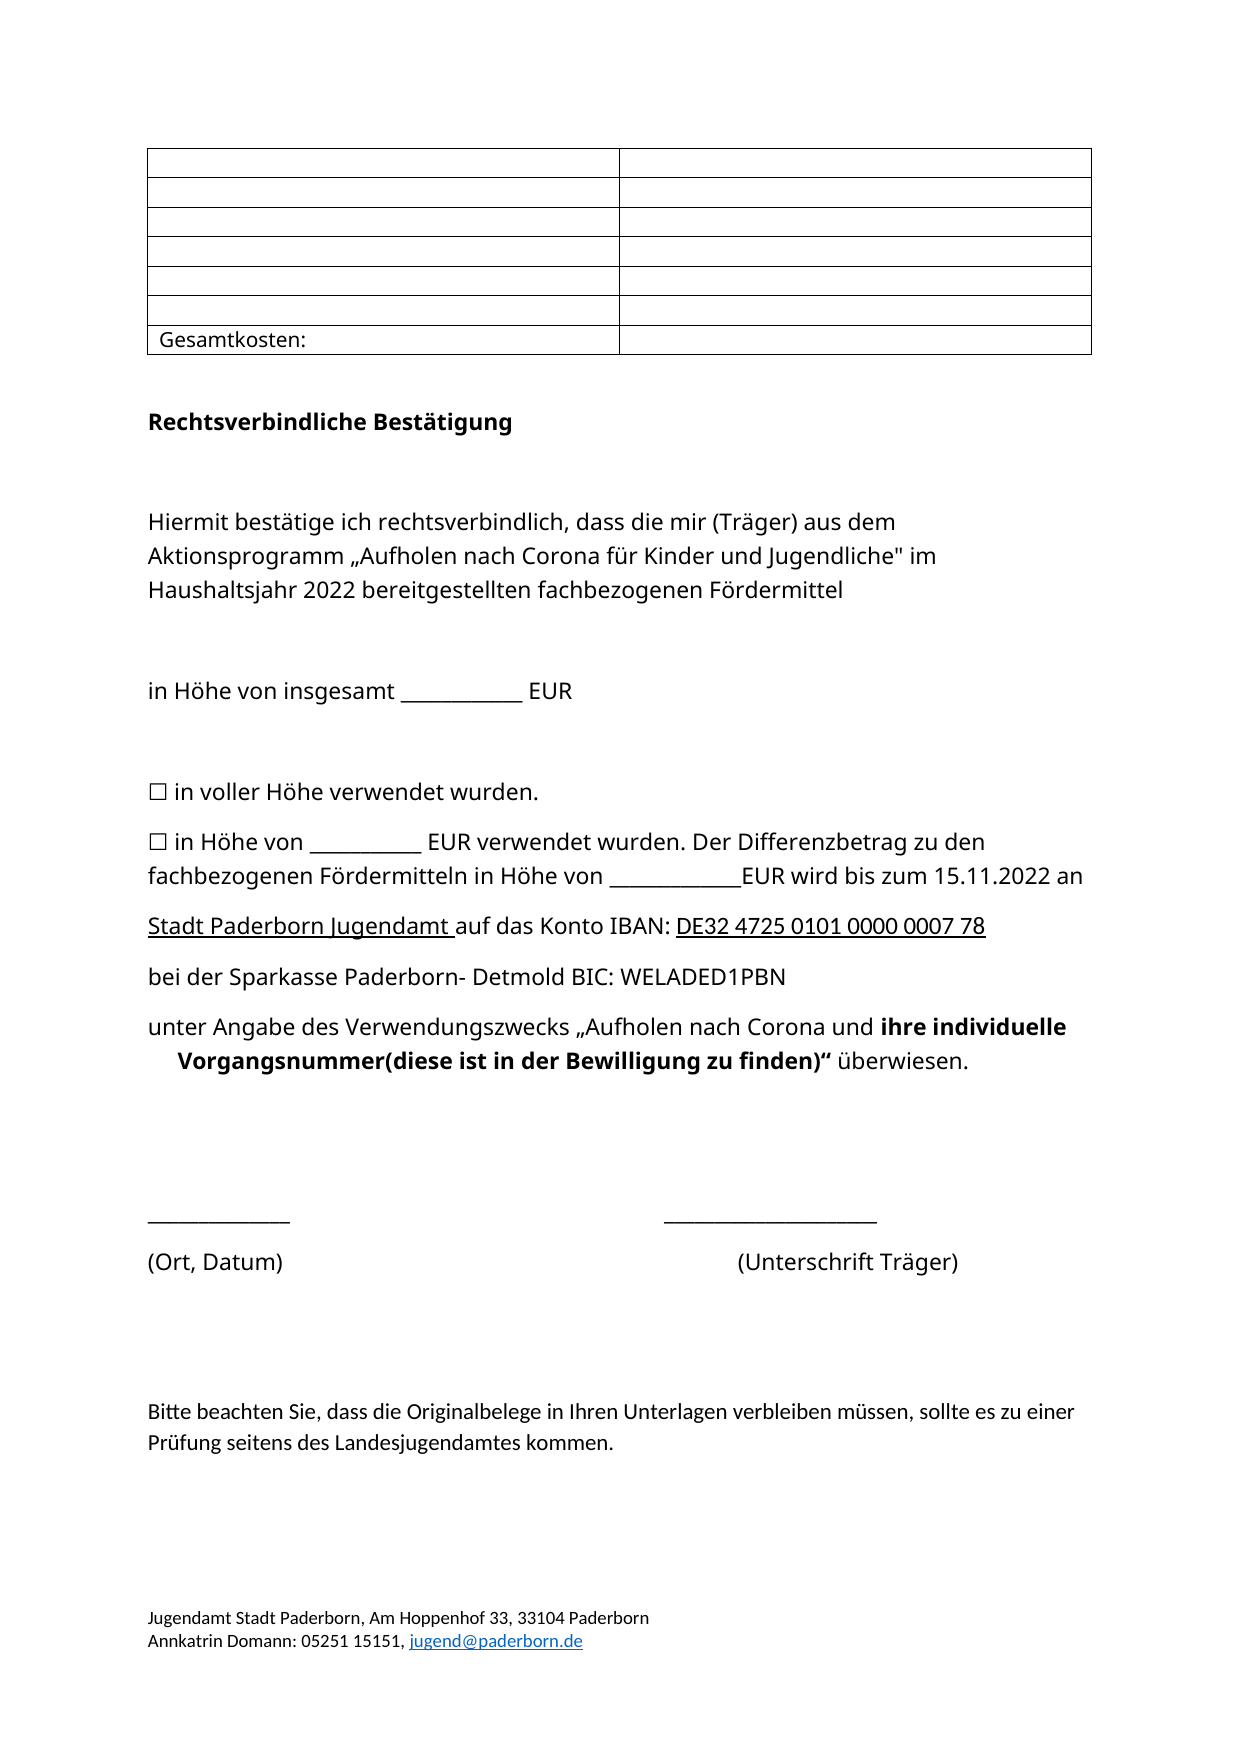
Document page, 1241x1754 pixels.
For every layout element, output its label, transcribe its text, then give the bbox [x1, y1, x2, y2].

text Bitte beachten Sie, dass die Originalbelege in Ihren Unterlagen verbleiben müssen, sollte es zu einer Prüfung seitens des Landesjugendamtes kommen. [148, 1397, 1093, 1456]
text in voller Höhe verwendet wurden. [148, 775, 1093, 807]
table_cell [148, 208, 619, 236]
text bei der Sparkasse Paderborn- Detmold BIC: WELADED1PBN [148, 960, 1093, 992]
text Rechtsverbindliche Bestätigung [148, 405, 1093, 437]
text unter Angabe des Verwendungszwecks „Aufholen nach Corona und ihre individuelle Vorgangsnummer(diese ist in der Bewilligung zu finden)“ überwiesen. [148, 1011, 1093, 1076]
table_cell [620, 296, 1091, 324]
table_cell [148, 237, 619, 266]
text Stadt Paderborn Jugendamt auf das Konto IBAN: DE32 4725 0101 0000 0007 78 [148, 910, 1093, 941]
table_cell [620, 237, 1091, 266]
table_cell [148, 296, 619, 324]
table_cell [620, 149, 1091, 177]
text Hiermit bestätige ich rechtsverbindlich, dass die mir (Träger) aus dem Aktionsprogramm „Aufholen nach Corona für Kinder und Jugendliche" im Haushaltsjahr 2022 bereitgestellten fachbezogenen Fördermittel [148, 506, 1093, 605]
table_cell [148, 178, 619, 207]
table_cell Gesamtkosten: [148, 326, 619, 354]
table_cell [620, 267, 1091, 295]
table_cell [620, 208, 1091, 236]
table_cell [148, 267, 619, 295]
text (Ort, Datum) (Unterschrift Träger) [148, 1246, 1093, 1277]
table_cell [620, 178, 1091, 207]
table_cell [620, 326, 1091, 354]
text in Höhe von insgesamt ____________ EUR [148, 674, 1093, 706]
text ______________ _____________________ [148, 1196, 1093, 1227]
table_cell [148, 149, 619, 177]
text in Höhe von ___________ EUR verwendet wurden. Der Differenzbetrag zu den fachbezogenen Fördermitteln in Höhe von _____________EUR wird bis zum 15.11.2022 an [148, 826, 1093, 891]
